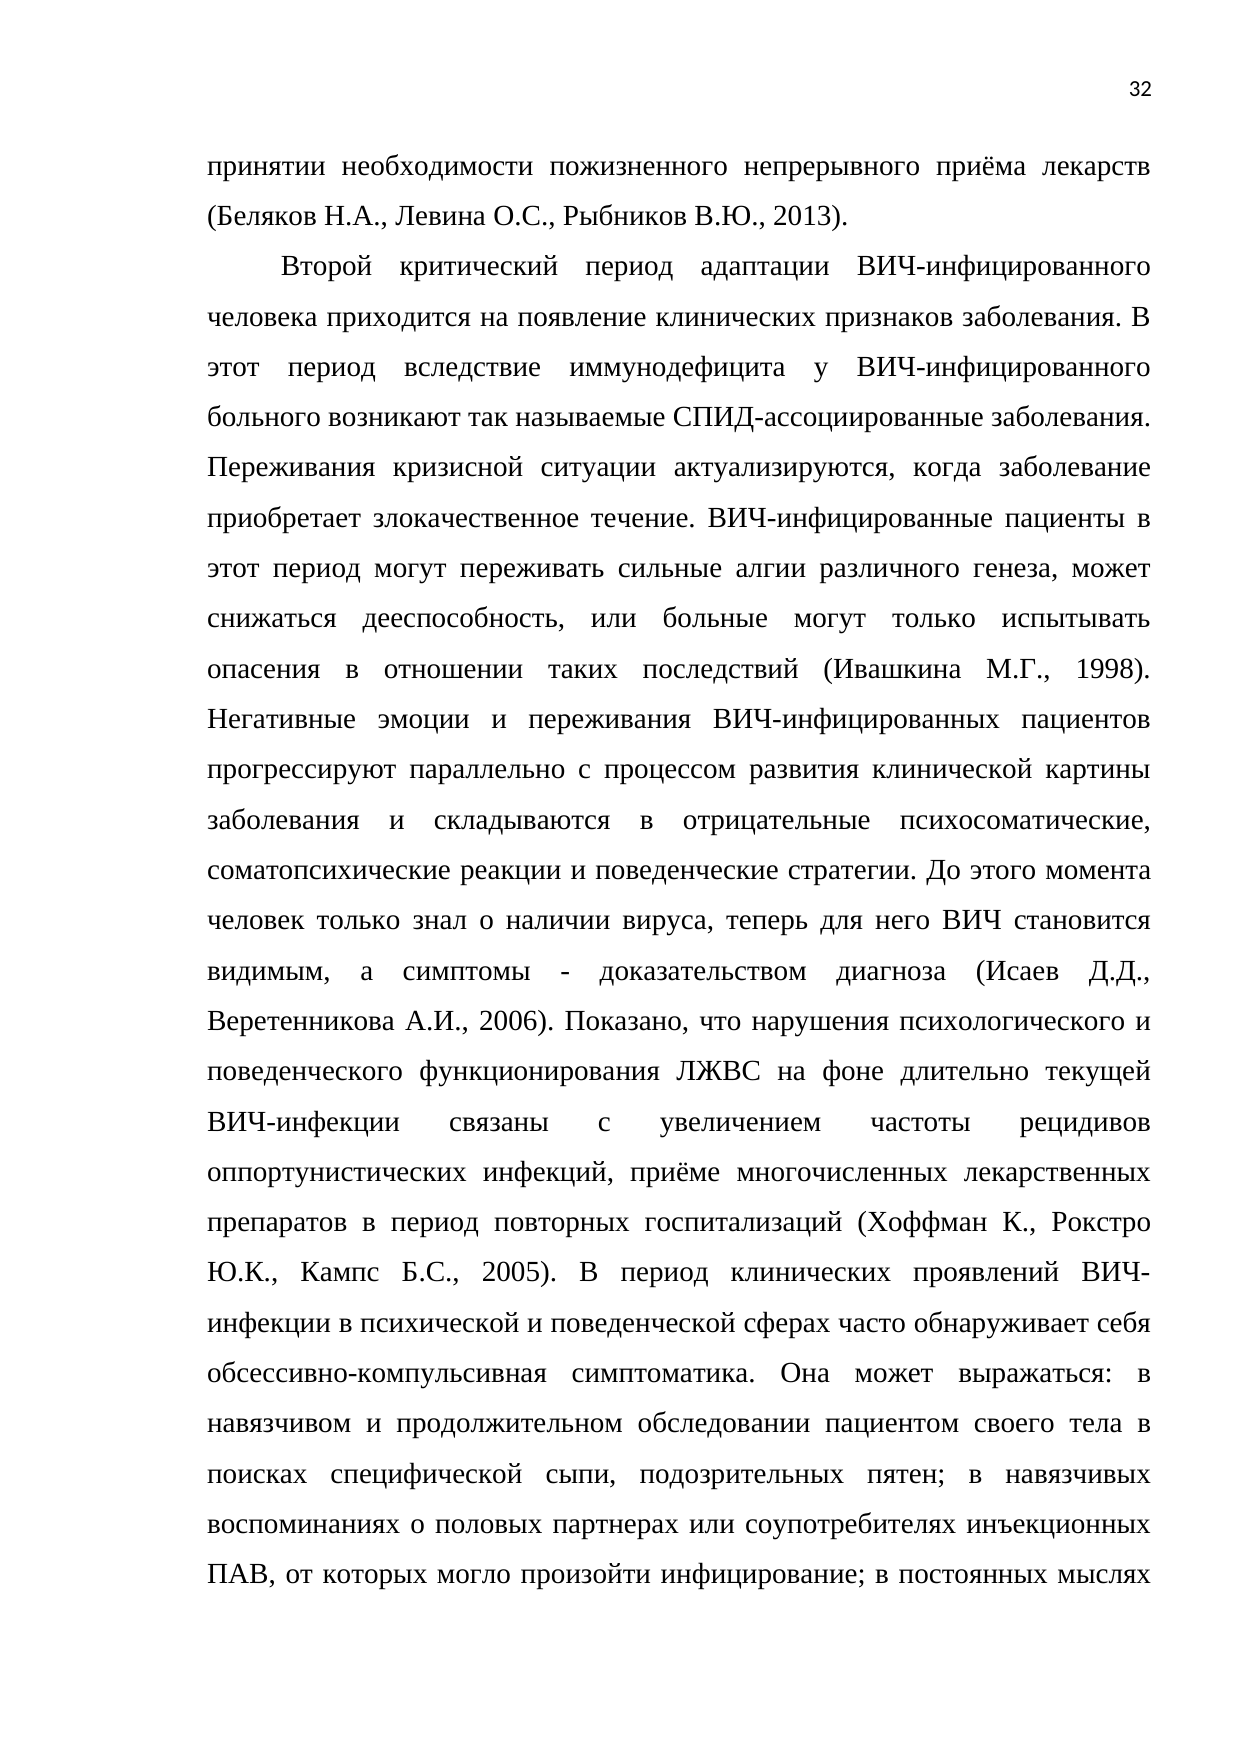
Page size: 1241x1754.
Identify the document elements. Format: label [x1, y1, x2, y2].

text [207, 248, 1152, 1590]
text [207, 148, 1152, 232]
